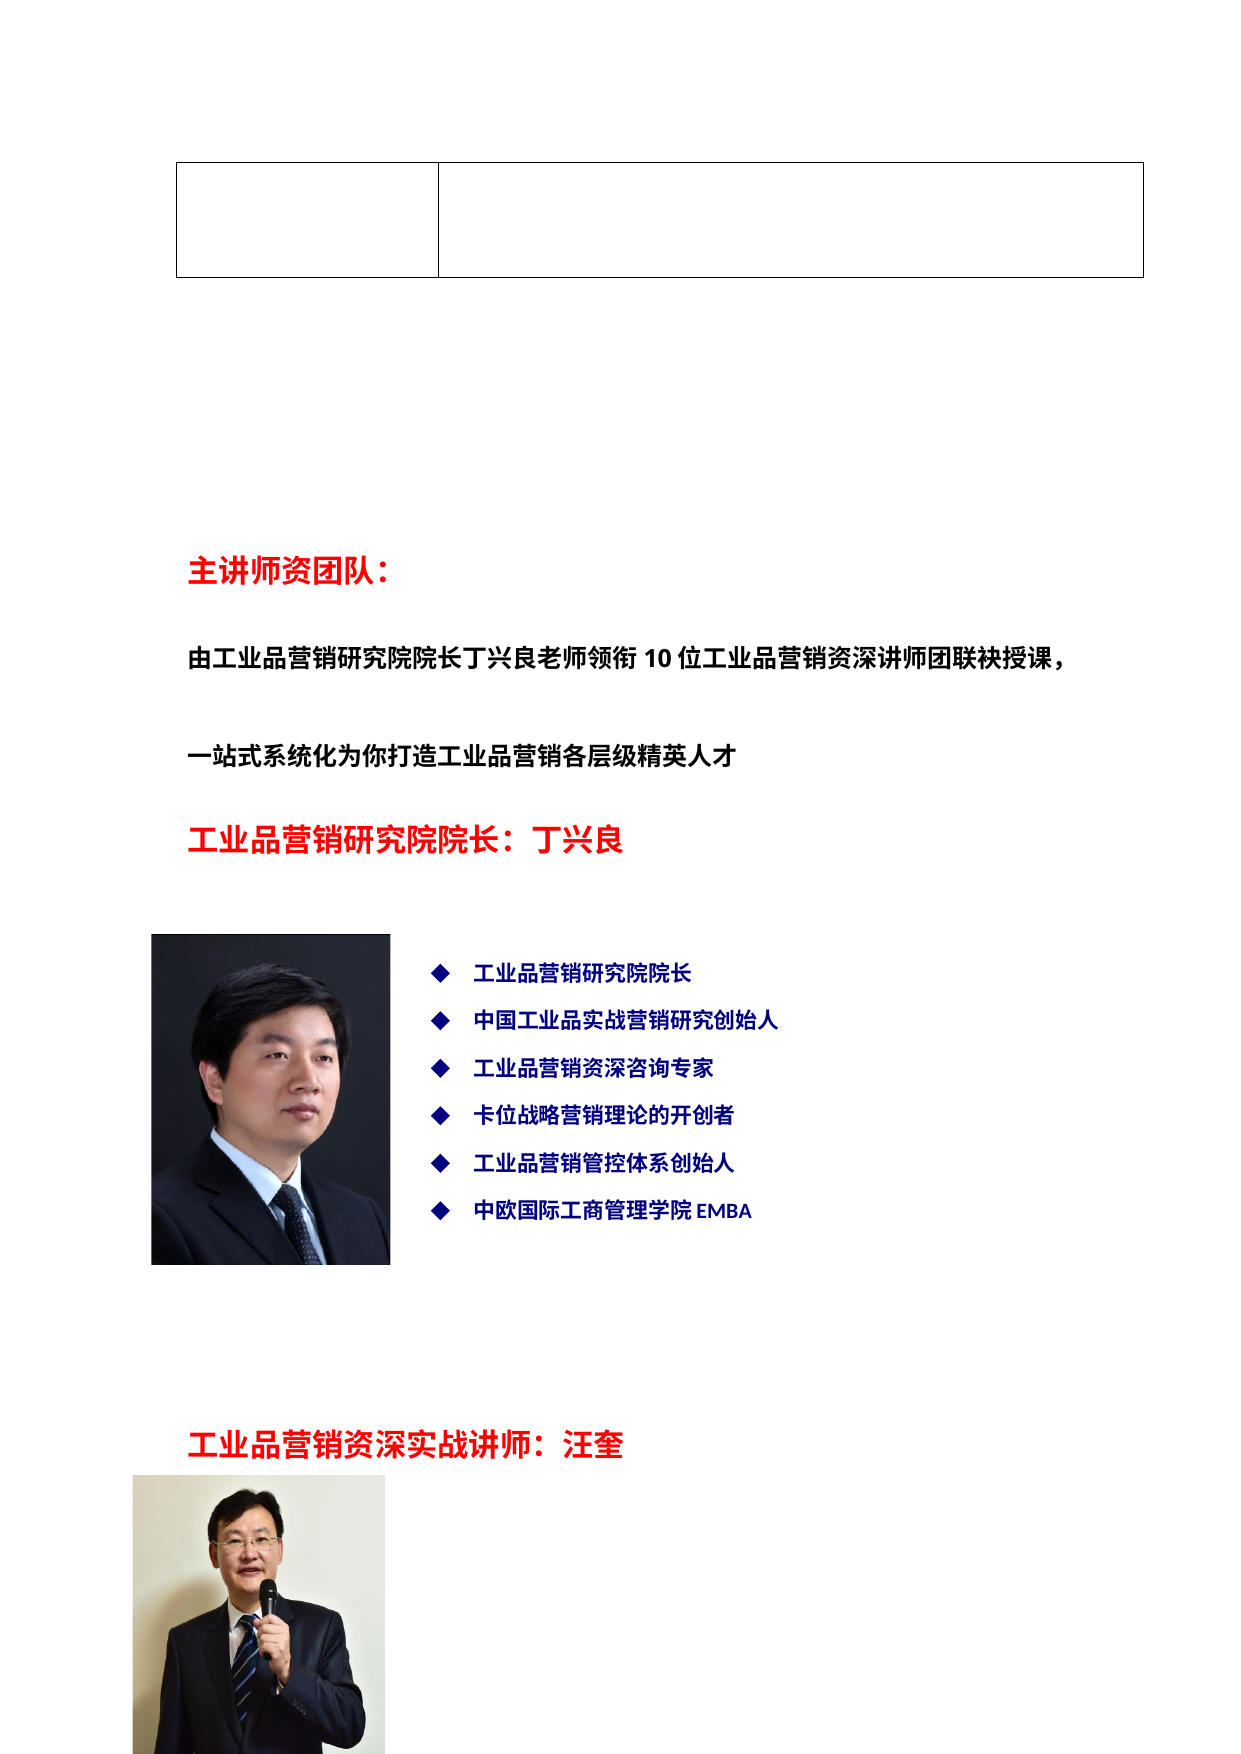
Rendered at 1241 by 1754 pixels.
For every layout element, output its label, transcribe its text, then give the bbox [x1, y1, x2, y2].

text 工业品营销资深实战讲师：汪奎 [187, 1410, 1053, 1475]
table_cell [439, 163, 1143, 277]
picture [132, 1475, 385, 1754]
picture [149, 934, 390, 1263]
text 由工业品营销研究院院长丁兴良老师领衔10位工业品营销资深讲师团联袂授课，一站式系统化为你打造工业品营销各层级精英人才 [187, 624, 1053, 787]
text 工业品营销研究院院长：丁兴良 [187, 805, 1053, 870]
text 主讲师资团队： [187, 537, 1053, 602]
